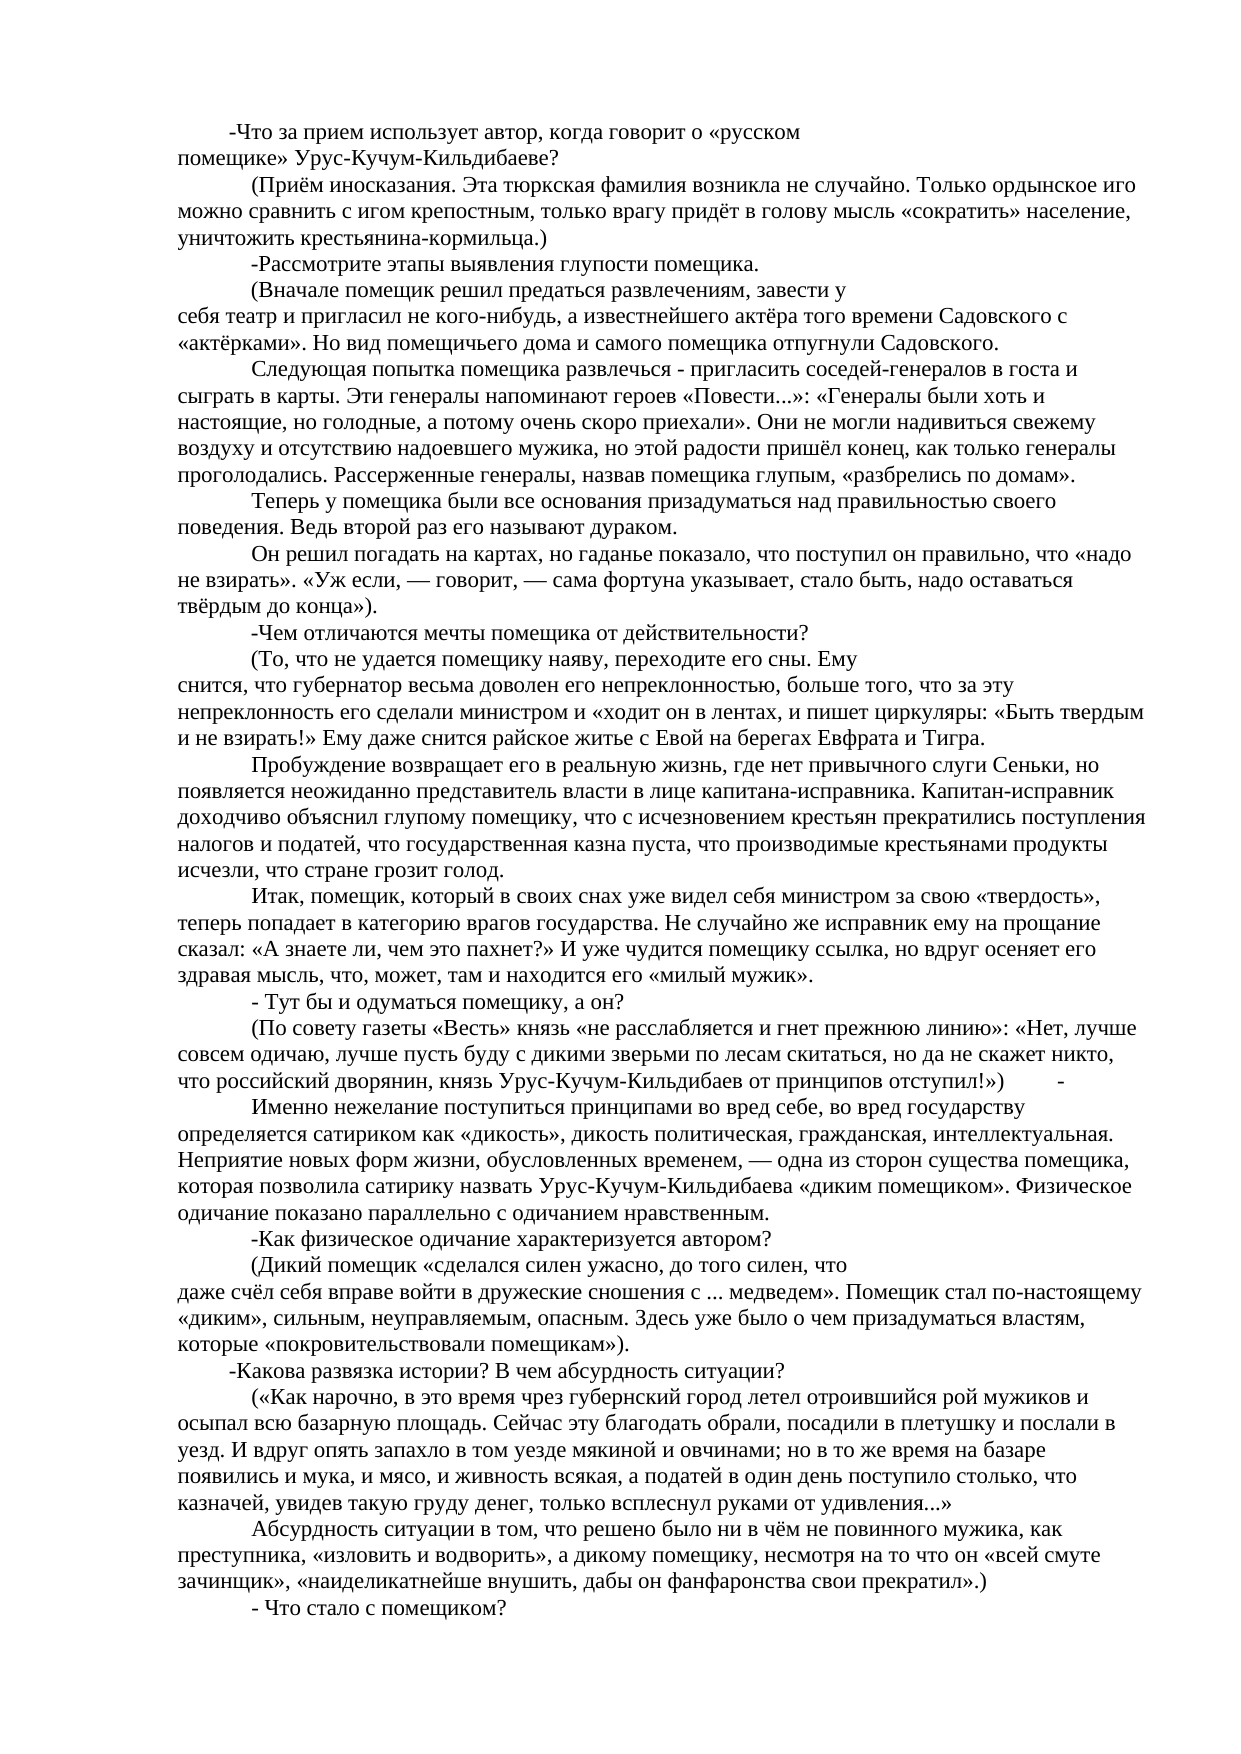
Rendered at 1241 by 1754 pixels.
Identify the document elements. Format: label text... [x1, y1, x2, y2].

text (По совету газеты «Весть» князь «не расслабляется и гнет прежнюю линию»: «Нет, лучше совсем одичаю, лучше пусть буду с дикими зверьми по лесам скитаться, но да не скажет никто, что российский дворянин, князь Урус-Кучум-Кильдибаев от принципов отступил!») - [177, 1014, 1152, 1093]
text - Тут бы и одуматься помещику, а он? [177, 988, 1152, 1014]
text снится, что губернатор весьма доволен его непреклонностью, больше того, что за эту непреклонность его сделали министром и «ходит он в лентах, и пишет циркуляры: «Быть твердым и не взирать!» Ему даже снится райское житье с Евой на берегах Евфрата и Тигра. [177, 672, 1152, 751]
text Пробуждение возвращает его в реальную жизнь, где нет привычного слуги Сеньки, но появляется неожиданно представитель власти в лице капитана-исправника. Капитан-исправник доходчиво объяснил глупому помещику, что с исчезновением крестьян прекратились поступления налогов и податей, что государственная казна пуста, что производимые крестьянами продукты исчезли, что стране грозит голод. [177, 751, 1152, 882]
text Он решил погадать на картах, но гаданье показало, что поступил он правильно, что «надо не взирать». «Уж если, — говорит, — сама фортуна указывает, стало быть, надо оставаться твёрдым до конца»). [177, 540, 1152, 619]
text Теперь у помещика были все основания призадуматься над правильностью своего поведения. Ведь второй раз его называют дураком. [177, 487, 1152, 540]
text -Рассмотрите этапы выявления глупости помещика. (Вначале помещик решил предаться развлечениям, завести у [251, 250, 1152, 303]
text Именно нежелание поступиться принципами во вред себе, во вред государству определяется сатириком как «дикость», дикость политическая, гражданская, интеллектуальная. Неприятие новых форм жизни, обусловленных временем, — одна из сторон существа помещика, которая позволила сатирику назвать Урус-Кучум-Кильдибаева «диким помещиком». Физическое одичание показано параллельно с одичанием нравственным. [177, 1093, 1152, 1225]
text («Как нарочно, в это время чрез губернский город летел отроившийся рой мужиков и осыпал всю базарную площадь. Сейчас эту благодать обрали, посадили в плетушку и послали в уезд. И вдруг опять запахло в том уезде мякиной и овчинами; но в то же время на базаре появились и мука, и мясо, и живность всякая, а податей в один день поступило столько, что казначей, увидев такую груду денег, только всплеснул руками от удивления...» [177, 1383, 1152, 1515]
text себя театр и пригласил не кого-нибудь, а известнейшего актёра того времени Садовского с «актёрками». Но вид помещичьего дома и самого помещика отпугнули Садовского. [177, 303, 1152, 355]
text -Какова развязка истории? В чем абсурдность ситуации? [177, 1357, 1152, 1383]
text Следующая попытка помещика развлечься - пригласить соседей-генералов в госта и сыграть в карты. Эти генералы напоминают героев «Повести...»: «Генералы были хоть и настоящие, но голодные, а потому очень скоро приехали». Они не могли надивиться свежему воздуху и отсутствию надоевшего мужика, но этой радости пришёл конец, как только генералы проголодались. Рассерженные генералы, назвав помещика глупым, «разбрелись по домам». [177, 355, 1152, 487]
text -Что за прием использует автор, когда говорит о «русском помещике» Урус-Кучум-Кильдибаеве? [177, 118, 1152, 171]
text даже счёл себя вправе войти в дружеские сношения с ... медведем». Помещик стал по-настоящему «диким», сильным, неуправляемым, опасным. Здесь уже было о чем призадуматься властям, которые «покровительствовали помещикам»). [177, 1278, 1152, 1357]
text Абсурдность ситуации в том, что решено было ни в чём не повинного мужика, как преступника, «изловить и водворить», а дикому помещику, несмотря на то что он «всей смуте зачинщик», «наиделикатнейше внушить, дабы он фанфаронства свои прекратил».) [177, 1515, 1152, 1594]
text -Чем отличаются мечты помещика от действительности? (То, что не удается помещику наяву, переходите его сны. Ему [251, 619, 1152, 672]
text - Что стало с помещиком? [177, 1594, 1152, 1620]
text (Приём иносказания. Эта тюркская фамилия возникла не случайно. Только ордынское иго можно сравнить с игом крепостным, только врагу придёт в голову мысль «сократить» население, уничтожить крестьянина-кормильца.) [177, 171, 1152, 250]
text -Как физическое одичание характеризуется автором? (Дикий помещик «сделался силен ужасно, до того силен, что [251, 1225, 1152, 1278]
text Итак, помещик, который в своих снах уже видел себя министром за свою «твердость», теперь попадает в категорию врагов государства. Не случайно же исправник ему на прощание сказал: «А знаете ли, чем это пахнет?» И уже чудится помещику ссылка, но вдруг осеняет его здравая мысль, что, может, там и находится его «милый мужик». [177, 882, 1152, 988]
